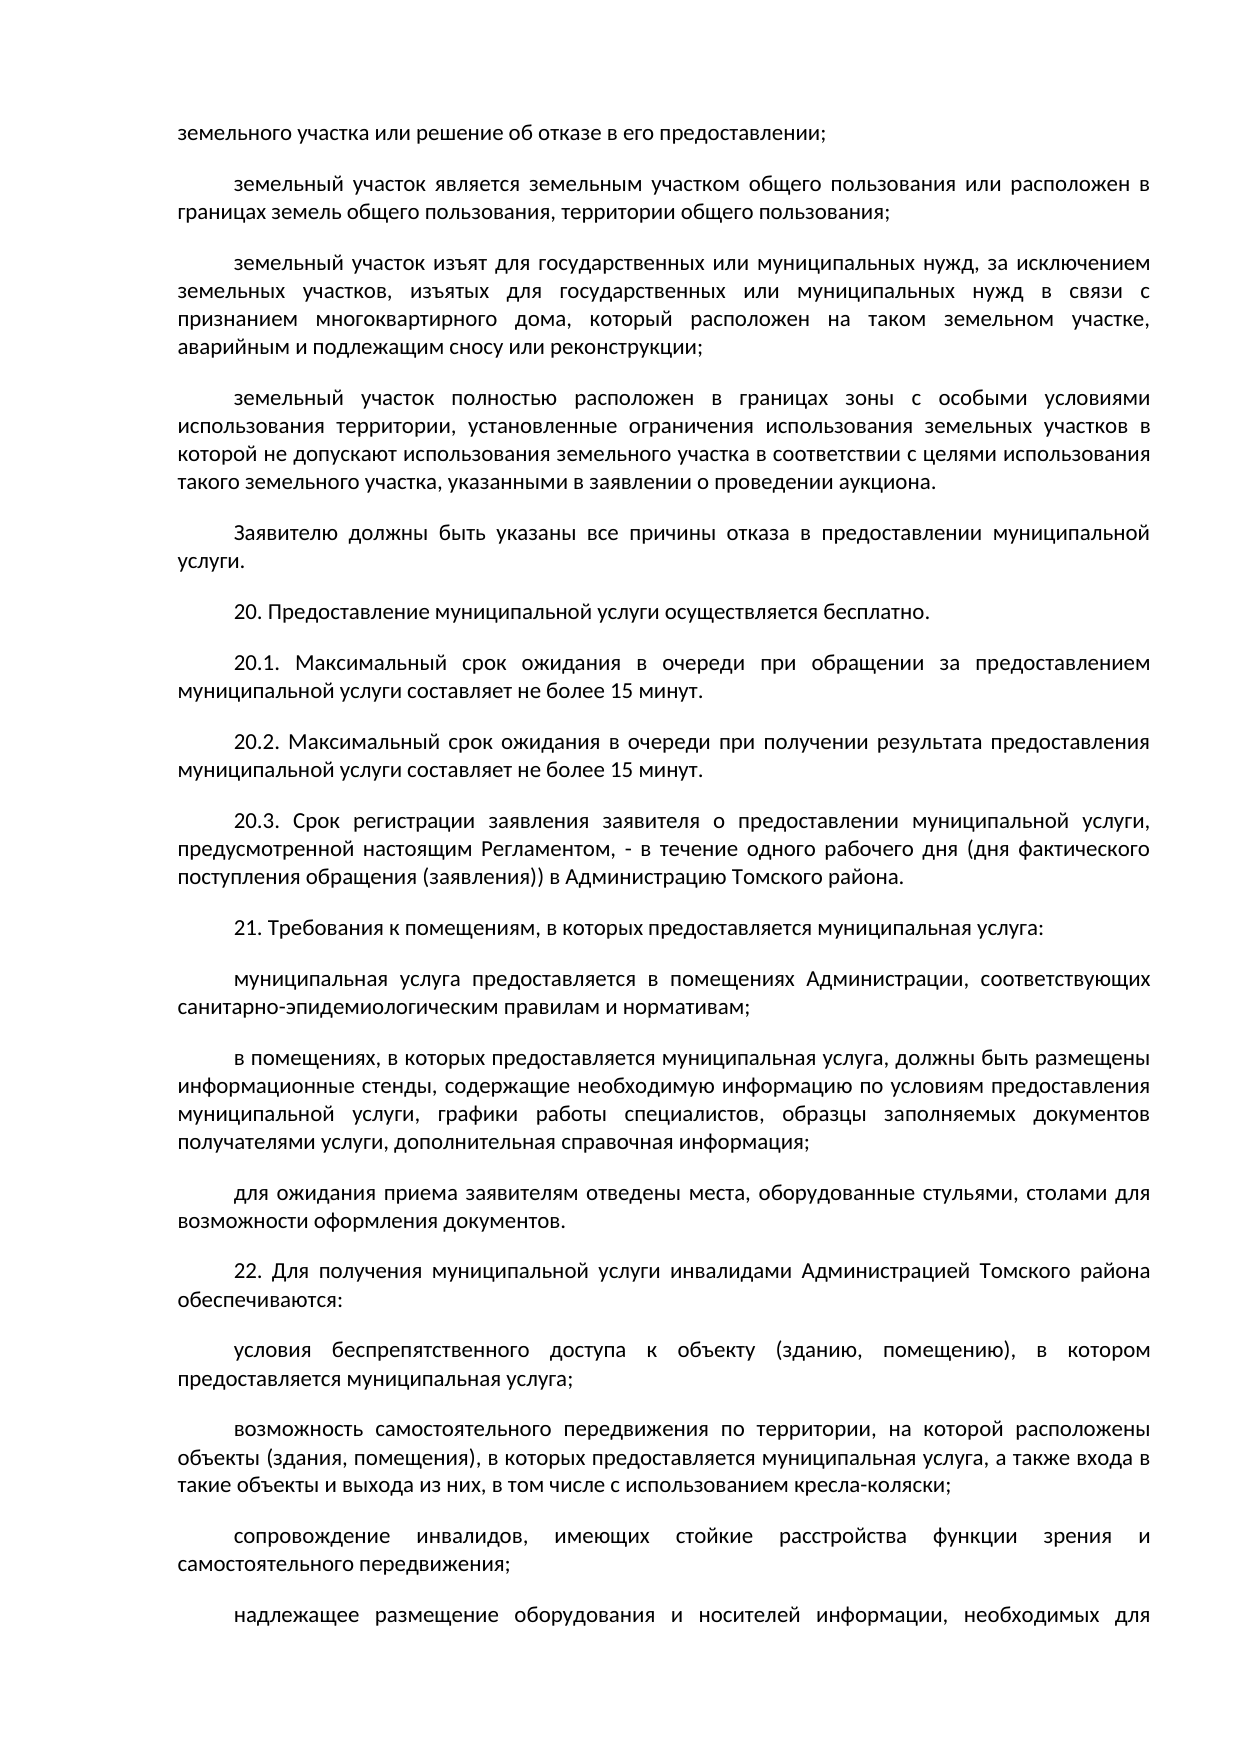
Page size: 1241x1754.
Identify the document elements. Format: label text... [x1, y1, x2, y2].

text возможность самостоятельного передвижения по территории, на которой расположены объекты (здания, помещения), в которых предоставляется муниципальная услуга, а также входа в такие объекты и выхода из них, в том числе с использованием кресла-коляски; [177, 1414, 1152, 1499]
text в помещениях, в которых предоставляется муниципальная услуга, должны быть размещены информационные стенды, содержащие необходимую информацию по условиям предоставления муниципальной услуги, графики работы специалистов, образцы заполняемых документов получателями услуги, дополнительная справочная информация; [177, 1043, 1152, 1155]
text Заявителю должны быть указаны все причины отказа в предоставлении муниципальной услуги. [177, 518, 1152, 574]
text для ожидания приема заявителям отведены места, оборудованные стульями, столами для возможности оформления документов. [177, 1178, 1152, 1234]
text 20. Предоставление муниципальной услуги осуществляется бесплатно. [177, 597, 1152, 625]
text условия беспрепятственного доступа к объекту (зданию, помещению), в котором предоставляется муниципальная услуга; [177, 1336, 1152, 1392]
text 22. Для получения муниципальной услуги инвалидами Администрацией Томского района обеспечиваются: [177, 1257, 1152, 1313]
text земельный участок полностью расположен в границах зоны с особыми условиями использования территории, установленные ограничения использования земельных участков в которой не допускают использования земельного участка в соответствии с целями использования такого земельного участка, указанными в заявлении о проведении аукциона. [177, 383, 1152, 495]
text земельный участок является земельным участком общего пользования или расположен в границах земель общего пользования, территории общего пользования; [177, 169, 1152, 225]
text сопровождение инвалидов, имеющих стойкие расстройства функции зрения и самостоятельного передвижения; [177, 1522, 1152, 1578]
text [177, 118, 1152, 146]
text 21. Требования к помещениям, в которых предоставляется муниципальная услуга: [177, 913, 1152, 941]
text муниципальная услуга предоставляется в помещениях Администрации, соответствующих санитарно-эпидемиологическим правилам и нормативам; [177, 964, 1152, 1020]
text земельный участок изъят для государственных или муниципальных нужд, за исключением земельных участков, изъятых для государственных или муниципальных нужд в связи с признанием многоквартирного дома, который расположен на таком земельном участке, аварийным и подлежащим сносу или реконструкции; [177, 248, 1152, 360]
text 20.1. Максимальный срок ожидания в очереди при обращении за предоставлением муниципальной услуги составляет не более 15 минут. [177, 648, 1152, 704]
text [177, 1601, 1152, 1628]
text 20.2. Максимальный срок ожидания в очереди при получении результата предоставления муниципальной услуги составляет не более 15 минут. [177, 727, 1152, 783]
text 20.3. Срок регистрации заявления заявителя о предоставлении муниципальной услуги, предусмотренной настоящим Регламентом, - в течение одного рабочего дня (дня фактического поступления обращения (заявления)) в Администрацию Томского района. [177, 806, 1152, 890]
